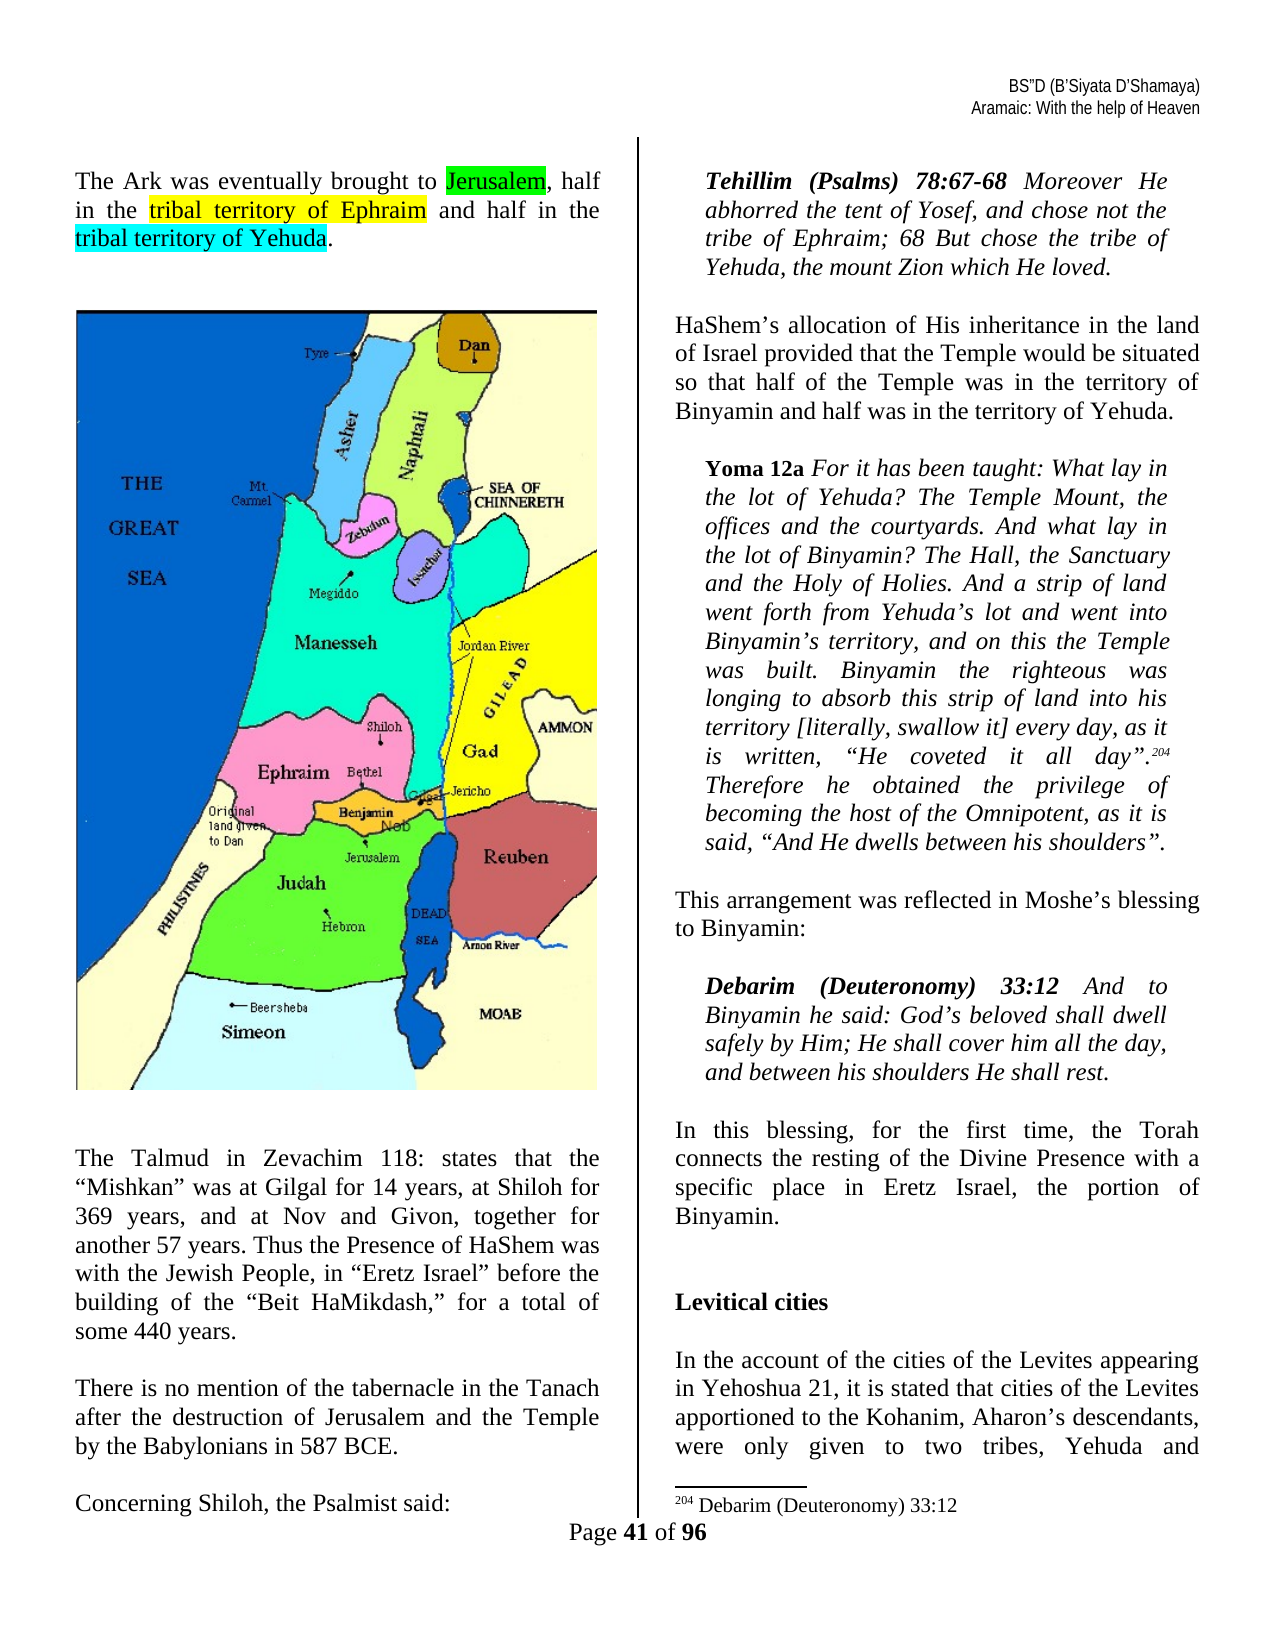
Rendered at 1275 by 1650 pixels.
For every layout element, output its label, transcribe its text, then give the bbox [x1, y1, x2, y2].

text Yoma 12a For it has been taught: What lay in the lot of Yehuda? The Temple Mount, the offices and the courtyards. And what lay in the lot of Binyamin? The Hall, the Sanctuary and the Holy of Holies. And a strip of land went forth from Yehuda’s lot and went into Binyamin’s territory, and on this the Temple was built. Binyamin the righteous was longing to absorb this strip of land into his territory [literally, swallow it] every day, as it is written, “He coveted it all day”. Therefore he obtained the privilege of becoming the host of the Omnipotent, as it is said, “And He dwells between his shoulders”. [705, 453, 1170, 856]
text Concerning Shiloh, the Psalmist said: [75, 1488, 600, 1517]
subtitle Levitical cities [675, 1287, 1200, 1316]
text HaShem’s allocation of His inheritance in the land of Israel provided that the Temple would be situated so that half of the Temple was in the territory of Binyamin and half was in the territory of Yehuda. [675, 310, 1200, 425]
text This arrangement was reflected in Moshe’s blessing to Binyamin: [675, 885, 1200, 942]
picture [75, 309, 597, 1087]
text There is no mention of the tabernacle in the Tanach after the destruction of Jerusalem and the Temple by the Babylonians in 587 BCE. [75, 1373, 600, 1460]
text The Ark was eventually brought to Jerusalem, half in the tribal territory of Ephraim and half in the tribal territory of Yehuda. [75, 166, 600, 252]
text Tehillim (Psalms) 78:67-68 Moreover He abhorred the tent of Yosef, and chose not the tribe of Ephraim; 68 But chose the tribe of Yehuda, the mount Zion which He loved. [705, 166, 1170, 281]
text The Talmud in Zevachim 118: states that the “Mishkan” was at Gilgal for 14 years, at Shiloh for 369 years, and at Nov and Givon, together for another 57 years. Thus the Presence of HaShem was with the Jewish People, in “Eretz Israel” before the building of the “Beit HaMikdash,” for a total of some 440 years. [75, 1143, 600, 1345]
text In this blessing, for the first time, the Torah connects the resting of the Divine Presence with a specific place in Eretz Israel, the portion of Binyamin. [675, 1115, 1200, 1230]
text Debarim (Deuteronomy) 33:12 And to Binyamin he said: God’s beloved shall dwell safely by Him; He shall cover him all the day, and between his shoulders He shall rest. [705, 971, 1170, 1086]
